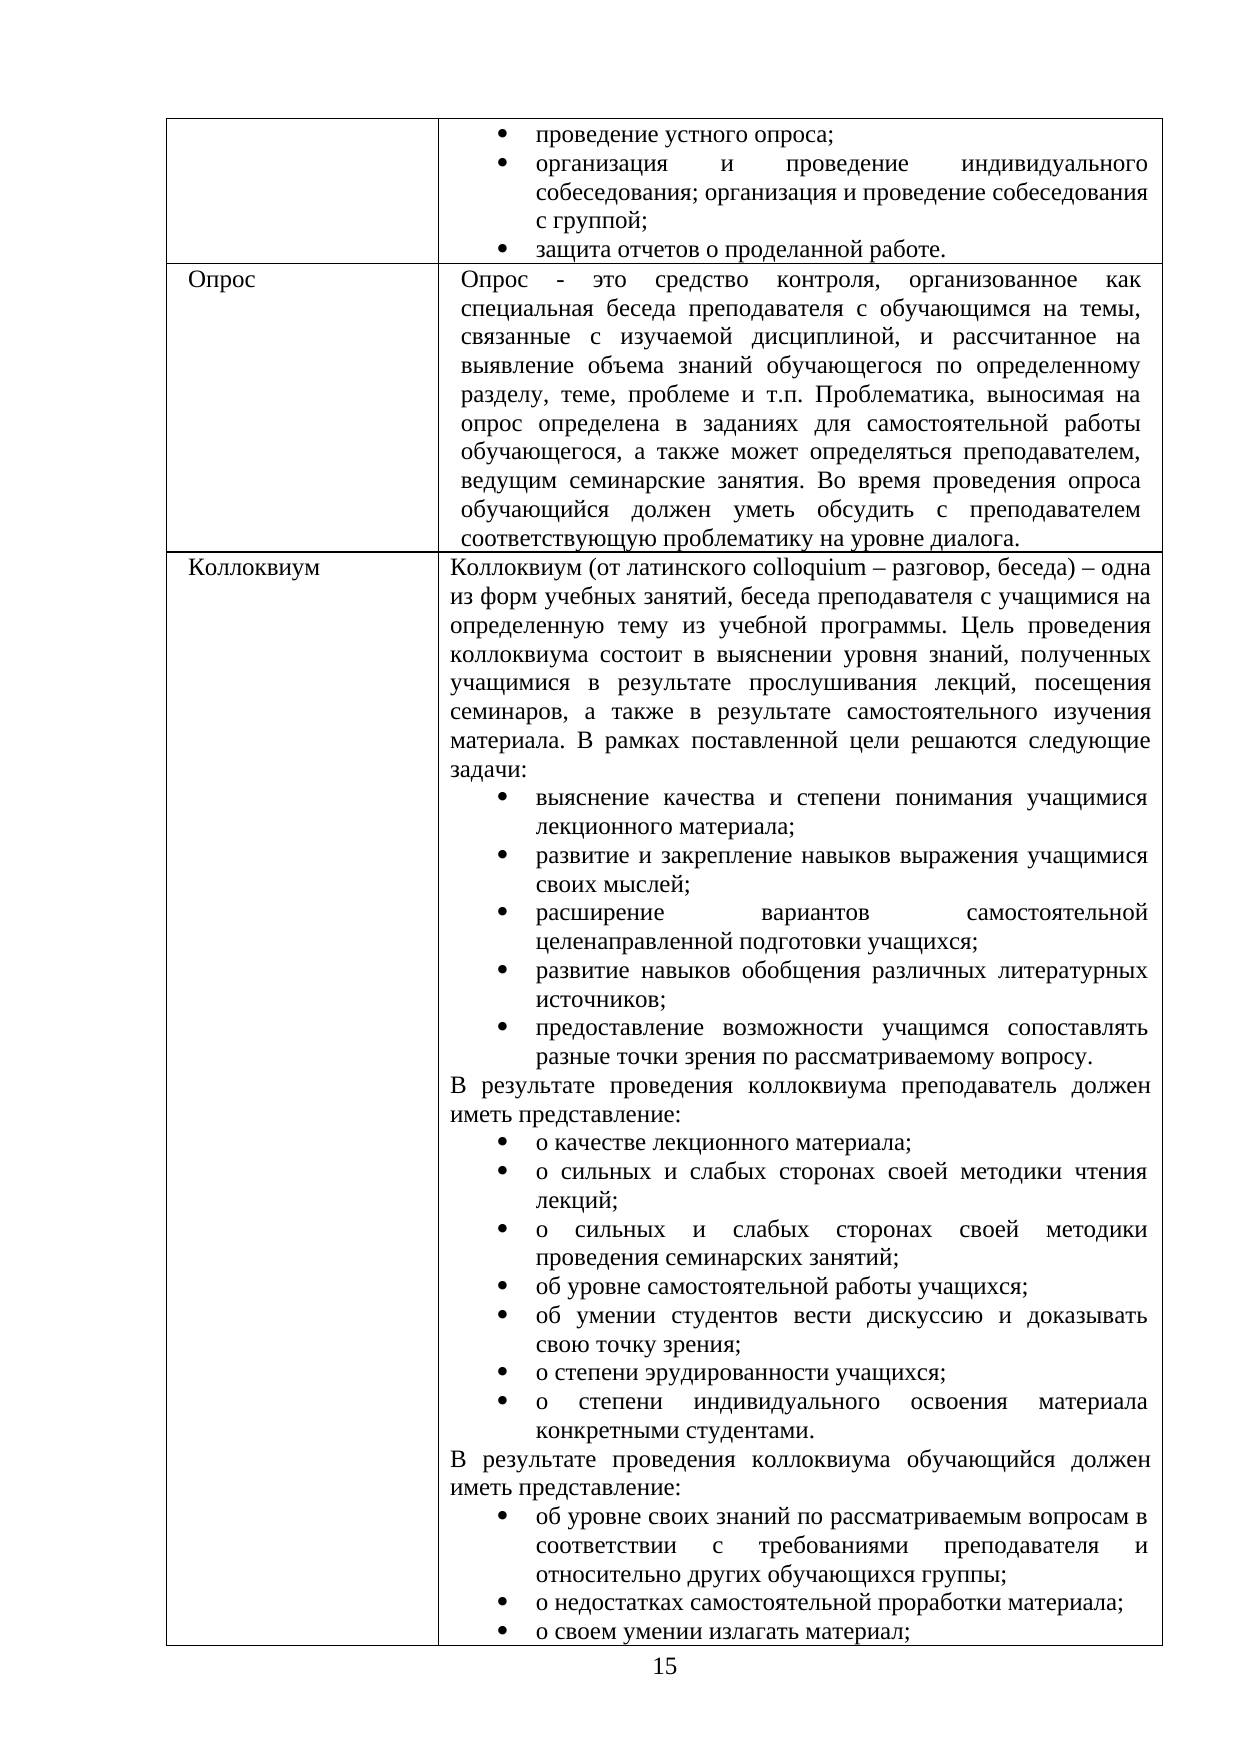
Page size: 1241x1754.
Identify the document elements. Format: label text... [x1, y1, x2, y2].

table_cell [439, 119, 1162, 263]
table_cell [167, 119, 438, 263]
table_cell Опрос [167, 264, 438, 551]
table_cell Опрос - это средство контроля, организованное как специальная беседа преподавателя с обучающимся на темы, связанные с изучаемой дисциплиной, и рассчитанное на выявление объема знаний обучающегося по определенному разделу, теме, проблеме и т.п. Проблематика, выносимая на опрос определена в заданиях для самостоятельной работы обучающегося, а также может определяться преподавателем, ведущим семинарские занятия. Во время проведения опроса обучающийся должен уметь обсудить с преподавателем соответствующую проблематику на уровне диалога. [439, 264, 1162, 551]
table_cell Коллоквиум [167, 553, 438, 1645]
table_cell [439, 553, 1162, 1645]
